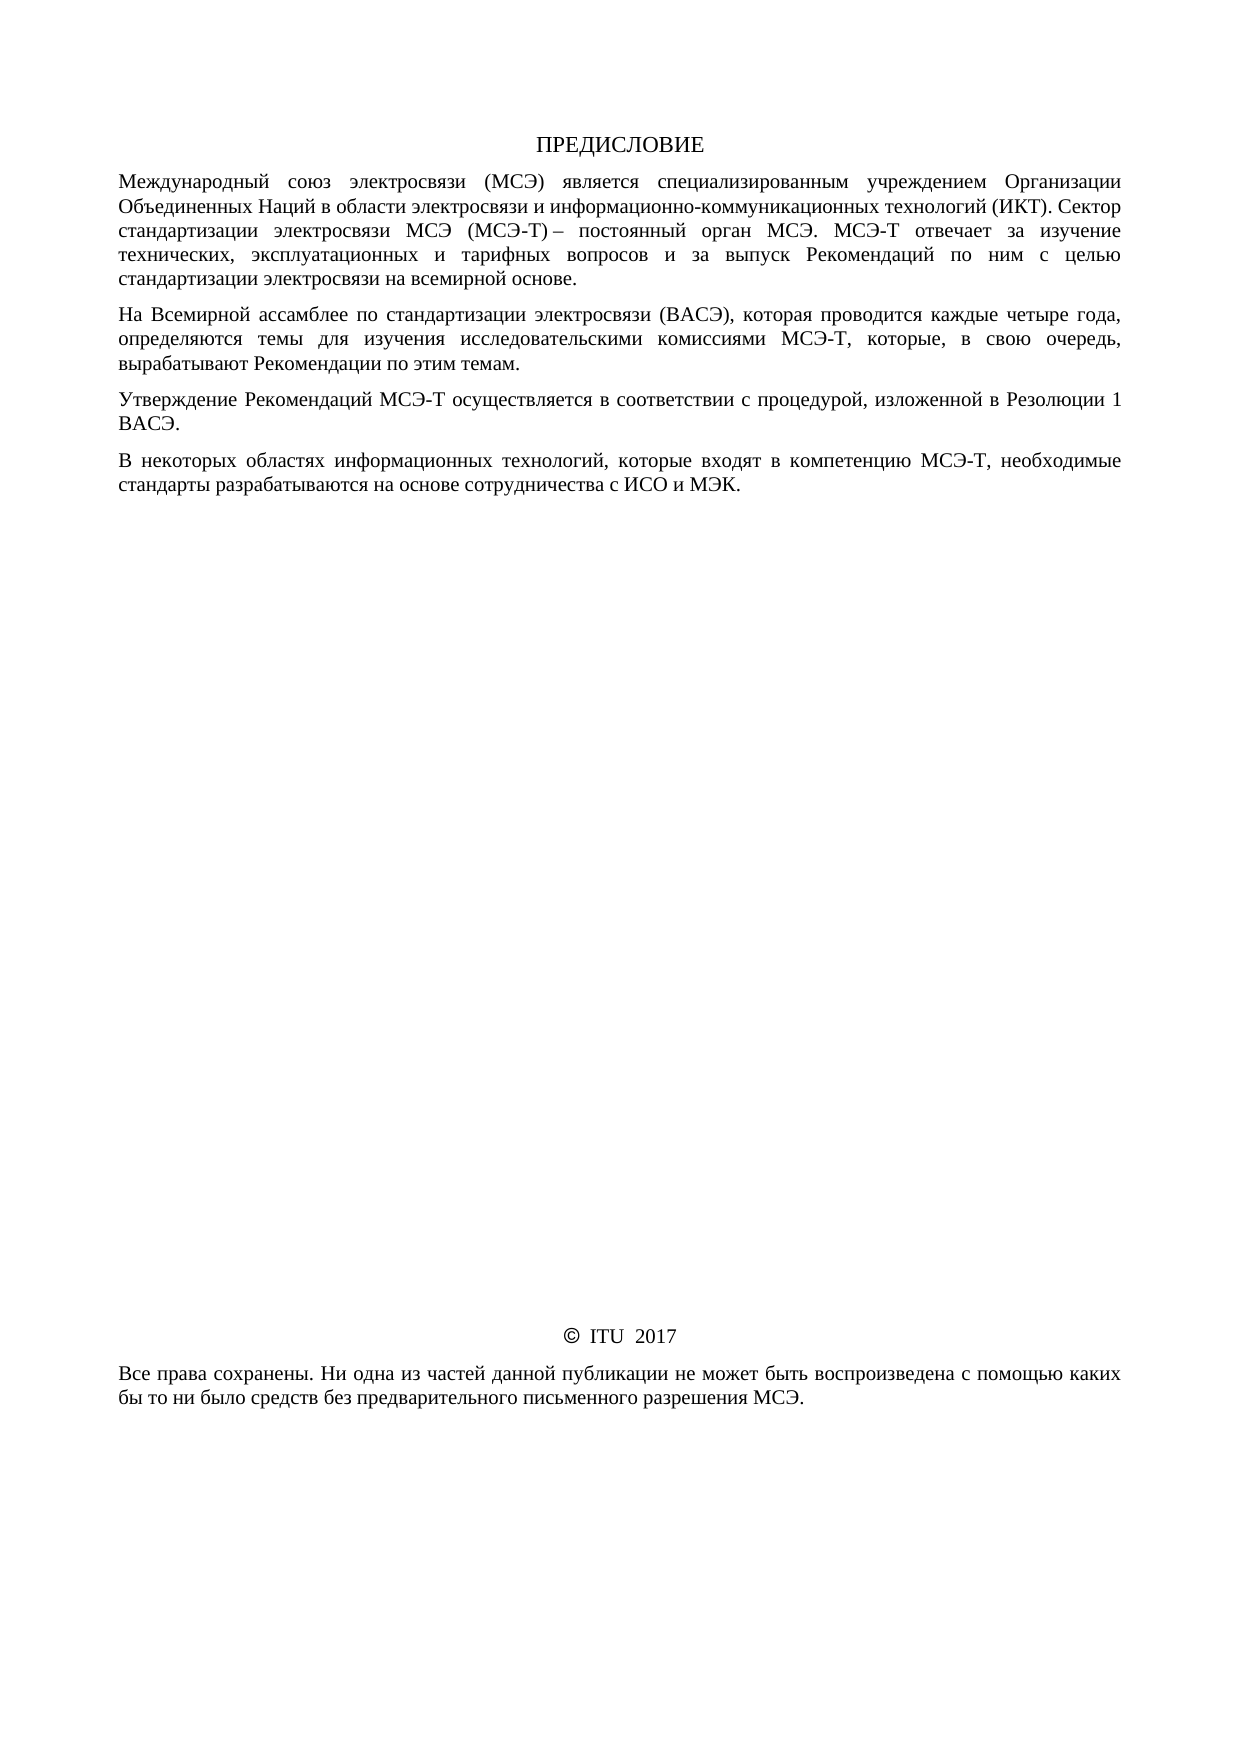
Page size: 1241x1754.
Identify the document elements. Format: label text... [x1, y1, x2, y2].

text ITU 2017 [118, 1324, 1122, 1348]
text В некоторых областях информационных технологий, которые входят в компетенцию МСЭ-Т, необходимые стандарты разрабатываются на основе сотрудничества с ИСО и МЭК. [118, 448, 1122, 496]
text Утверждение рекомендаций МСЭ-Т осуществляется в соответствии с процедурой, изложенной в Резолюции 1 ВАСЭ. [118, 387, 1122, 435]
text Международный союз электросвязи (МСЭ) является специализированным учреждением Организации Объединенных Наций в области электросвязи и информационно-коммуникационных технологий (ИКТ). Сектор стандартизации электросвязи МСЭ (МСЭ-Т) – постоянный орган МСЭ. МСЭ-Т отвечает за изучение технических, эксплуатационных и тарифных вопросов и за выпуск Рекомендаций по ним с целью стандартизации электросвязи на всемирной основе. [118, 169, 1122, 290]
text Все права сохранены. Ни одна из частей данной публикации не может быть воспроизведена с помощью каких бы то ни было средств без предварительного письменного разрешения МСЭ. [118, 1361, 1122, 1409]
text На Всемирной ассамблее по стандартизации электросвязи (ВАСЭ), которая проводится каждые четыре года, определяются темы для изучения исследовательскими комиссиями МСЭ-Т, которые, в свою очередь, вырабатывают Рекомендации по этим темам. [118, 302, 1122, 374]
text ПРЕДИСЛОВИЕ [118, 131, 1122, 157]
